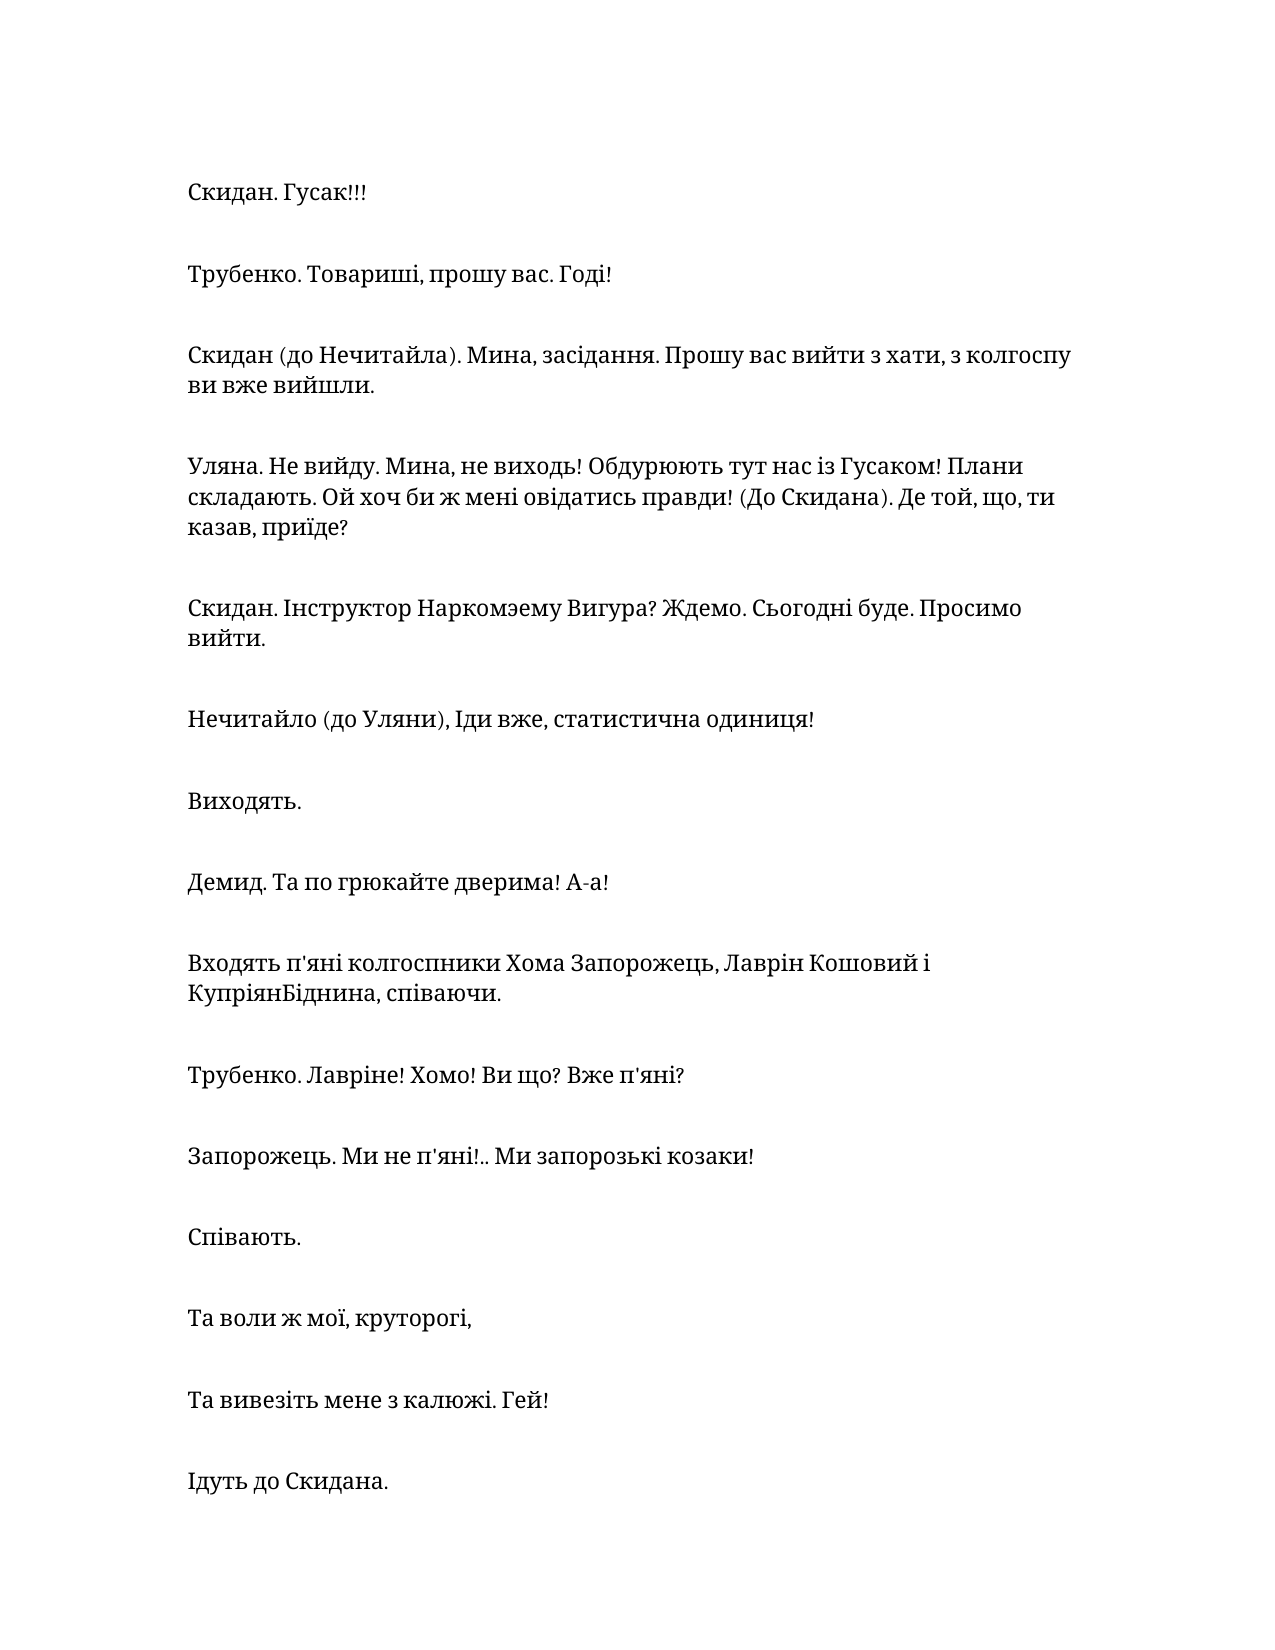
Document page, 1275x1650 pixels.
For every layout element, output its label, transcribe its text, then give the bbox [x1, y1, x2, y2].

text Скидан (до Нечитайла). Мина, засідання. Прошу вас вийти з хати, з колгоспу ви вже вийшли. [187, 312, 1087, 399]
text Та воли ж мої, круторогі, [187, 1276, 1087, 1333]
text Запорожець. Ми не п'яні!.. Ми запорозькі козаки! [187, 1113, 1087, 1170]
text Скидан. Інструктор Наркомэему Вигура? Ждемо. Сьогодні буде. Просимо вийти. [187, 566, 1087, 652]
text Ідуть до Скидана. [187, 1438, 1087, 1495]
text Нечитайло (до Уляни), Іди вже, статистична одиниця! [187, 677, 1087, 734]
text Трубенко. Лавріне! Хомо! Ви що? Вже п'яні? [187, 1032, 1087, 1089]
text Демид. Та по грюкайте дверима! А-а! [187, 839, 1087, 896]
text Виходять. [187, 758, 1087, 815]
text Уляна. Не вийду. Мина, не виходь! Обдурюють тут нас із Гусаком! Плани складають. Ой хоч би ж мені овідатись правди! (До Скидана). Де той, що, ти казав, приїде? [187, 424, 1087, 541]
text Скидан. Гусак!!! [187, 150, 1087, 207]
text Та вивезіть мене з калюжі. Гей! [187, 1357, 1087, 1414]
text Входять п'яні колгоспники Хома Запорожець, Лаврін Кошовий і КупріянБіднина, співаючи. [187, 921, 1087, 1008]
text Трубенко. Товариші, прошу вас. Годі! [187, 231, 1087, 288]
text Співають. [187, 1195, 1087, 1251]
